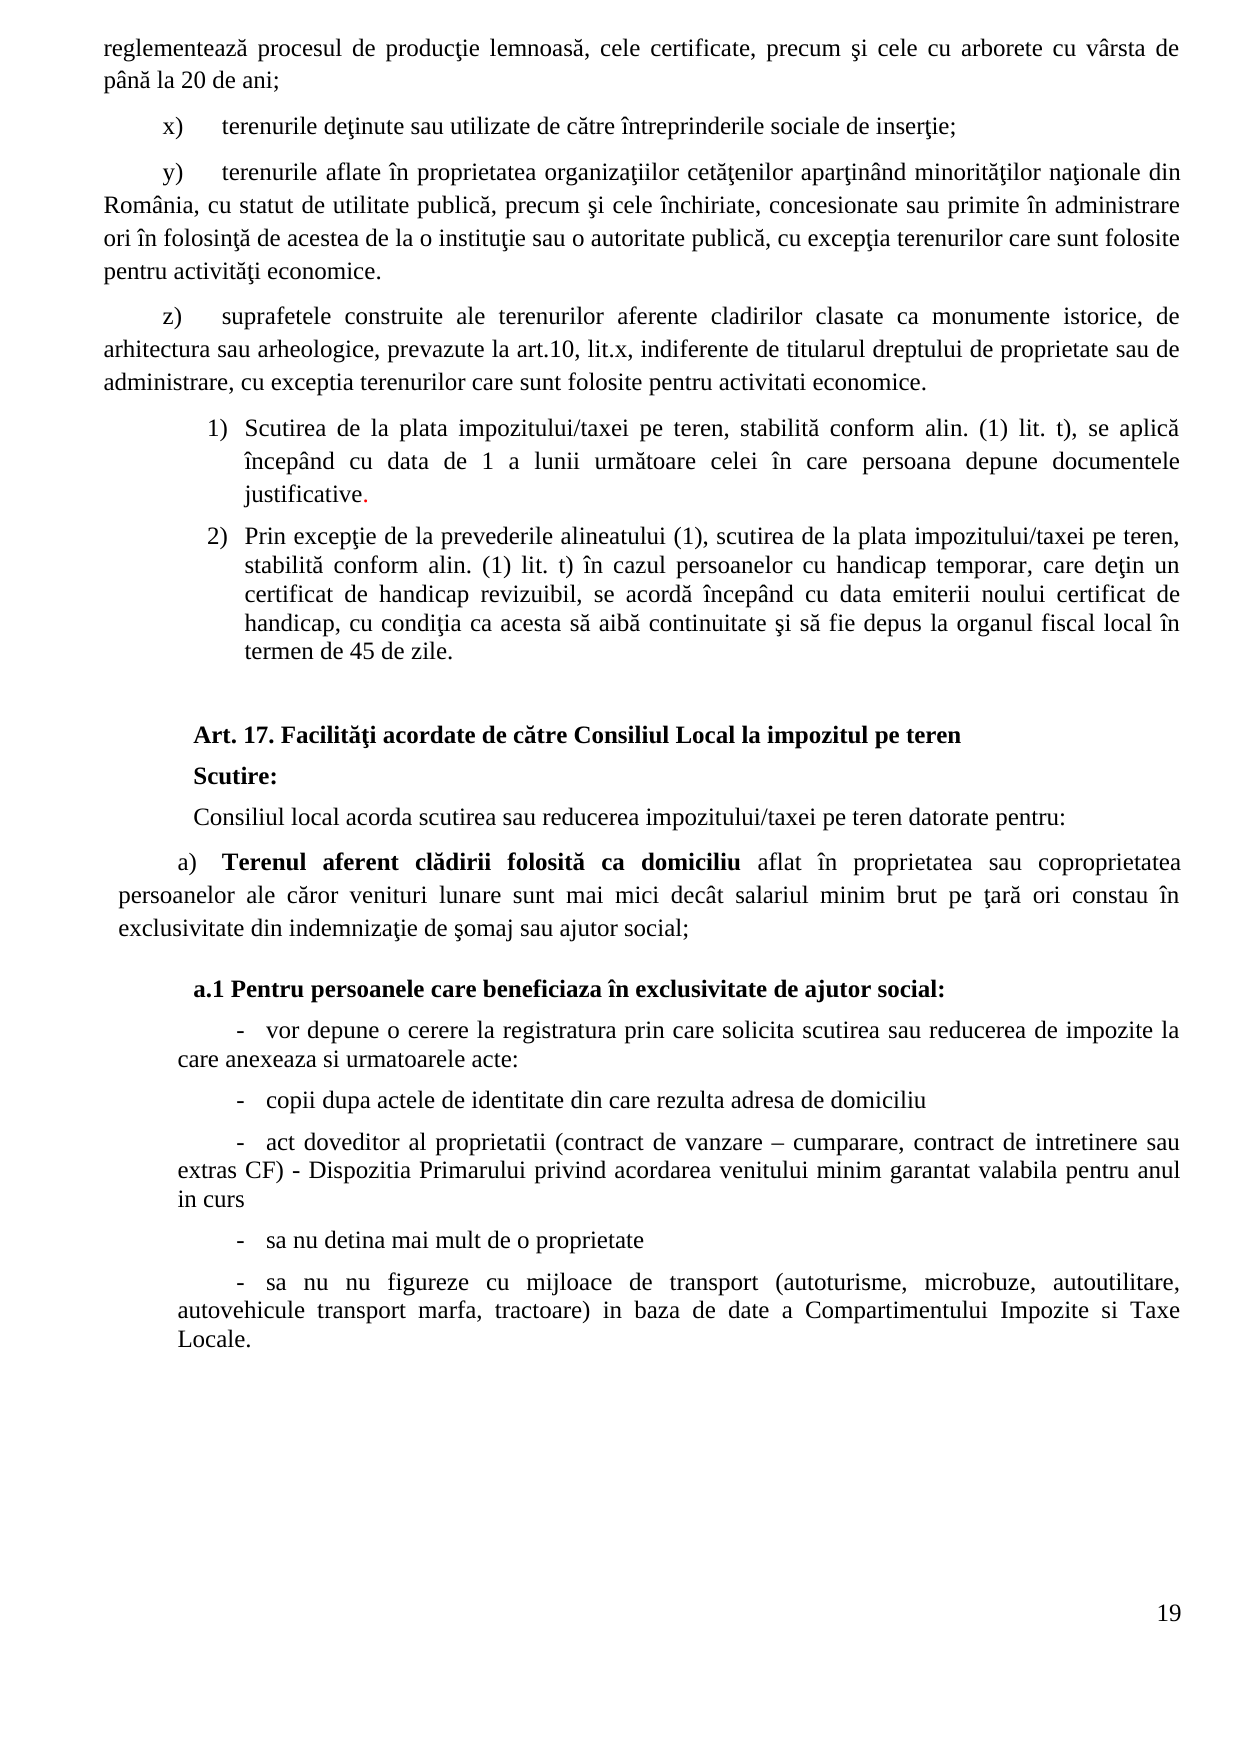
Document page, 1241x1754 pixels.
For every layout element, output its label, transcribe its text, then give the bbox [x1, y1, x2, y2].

list Scutirea de la plata impozitului/taxei pe teren, stabilită conform alin. (1) lit. t), se aplică începând cu data de 1 a lunii următoare celei în care persoana depune documentele justificative. [207, 410, 1181, 509]
list terenurile aflate în proprietatea organizaţiilor cetăţenilor aparţinând minorităţilor naţionale din România, cu statut de utilitate publică, precum şi cele închiriate, concesionate sau primite în administrare ori în folosinţă de acestea de la o instituţie sau o autoritate publică, cu excepţia terenurilor care sunt folosite pentru activităţi economice. [103, 154, 1181, 286]
list Terenul aferent clădirii folosită ca domiciliu aflat în proprietatea sau coproprietatea persoanelor ale căror venituri lunare sunt mai mici decât salariul minim brut pe ţară ori constau în exclusivitate din indemnizaţie de şomaj sau ajutor social; [118, 844, 1181, 943]
list act doveditor al proprietatii (contract de vanzare – cumparare, contract de intretinere sau extras CF) - Dispozitia Primarului privind acordarea venitului minim garantat valabila pentru anul in curs [177, 1127, 1181, 1213]
list suprafetele construite ale terenurilor aferente cladirilor clasate ca monumente istorice, de arhitectura sau arheologice, prevazute la art.10, lit.x, indiferente de titularul dreptului de proprietate sau de administrare, cu exceptia terenurilor care sunt folosite pentru activitati economice. [103, 298, 1181, 397]
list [103, 29, 1181, 96]
text Consiliul local acorda scutirea sau reducerea impozitului/taxei pe teren datorate pentru: [118, 802, 1181, 831]
text Art. 17. Facilităţi acordate de către Consiliul Local la impozitul pe teren [118, 720, 1181, 749]
list sa nu nu figureze cu mijloace de transport (autoturisme, microbuze, autoutilitare, autovehicule transport marfa, tractoare) in baza de date a Compartimentului Impozite si Taxe Locale. [177, 1267, 1181, 1353]
list vor depune o cerere la registratura prin care solicita scutirea sau reducerea de impozite la care anexeaza si urmatoarele acte: [177, 1015, 1181, 1073]
list terenurile deţinute sau utilizate de către întreprinderile sociale de inserţie; [103, 108, 1181, 141]
text a.1 Pentru persoanele care beneficiaza în exclusivitate de ajutor social: [118, 974, 1181, 1003]
list sa nu detina mai mult de o proprietate [177, 1225, 1181, 1254]
list copii dupa actele de identitate din care rezulta adresa de domiciliu [177, 1085, 1181, 1114]
list Prin excepţie de la prevederile alineatului (1), scutirea de la plata impozitului/taxei pe teren, stabilită conform alin. (1) lit. t) în cazul persoanelor cu handicap temporar, care deţin un certificat de handicap revizuibil, se acordă începând cu data emiterii noului certificat de handicap, cu condiţia ca acesta să aibă continuitate şi să fie depus la organul fiscal local în termen de 45 de zile. [207, 521, 1181, 665]
text Scutire: [118, 761, 1181, 790]
